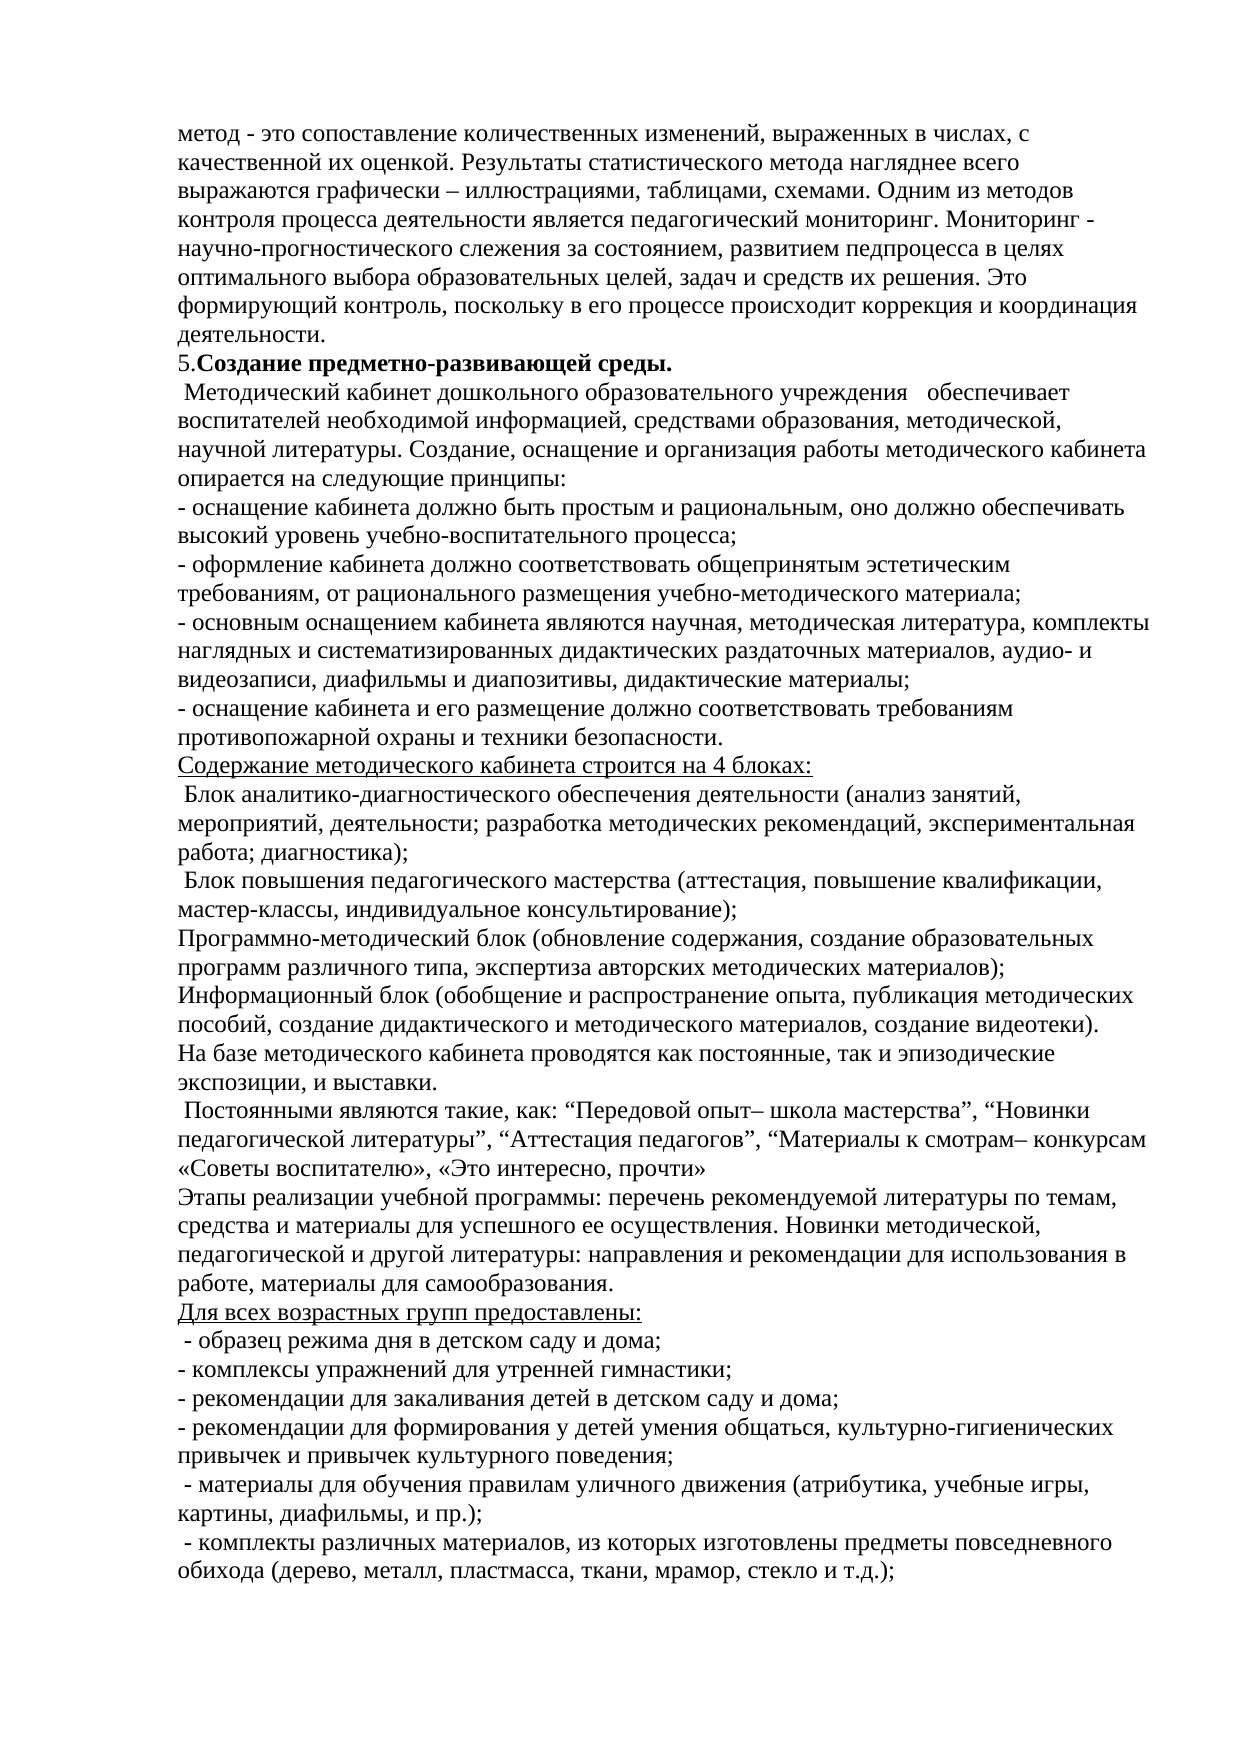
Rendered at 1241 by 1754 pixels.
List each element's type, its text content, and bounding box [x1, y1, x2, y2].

text На базе методического кабинета проводятся как постоянные, так и эпизодические экспозиции, и выставки. [177, 1038, 1152, 1096]
text Блок аналитико-диагностического обеспечения деятельности (анализ занятий, мероприятий, деятельности; разработка методических рекомендаций, экспериментальная работа; диагностика); [177, 779, 1152, 866]
text Содержание методического кабинета строится на 4 блоках: [177, 751, 1152, 779]
text Постоянными являются такие, как: “Передовой опыт– школа мастерства”, “Новинки педагогической литературы”, “Аттестация педагогов”, “Материалы к смотрам– конкурсам «Советы воспитателю», «Это интересно, прочти» [177, 1096, 1152, 1182]
text - основным оснащением кабинета являются научная, методическая литература, комплекты наглядных и систематизированных дидактических раздаточных материалов, аудио- и видеозаписи, диафильмы и диапозитивы, дидактические материалы; [177, 607, 1152, 693]
text Программно-методический блок (обновление содержания, создание образовательных программ различного типа, экспертиза авторских методических материалов); Информационный блок (обобщение и распространение опыта, публикация методических пособий, создание дидактического и методического материалов, создание видеотеки). [177, 923, 1152, 1038]
text - комплекты различных материалов, из которых изготовлены предметы повседневного обихода (дерево, металл, пластмасса, ткани, мрамор, стекло и т.д.); [177, 1527, 1152, 1584]
text Этапы реализации учебной программы: перечень рекомендуемой литературы по темам, средства и материалы для успешного ее осуществления. Новинки методической, педагогической и другой литературы: направления и рекомендации для использования в работе, материалы для самообразования. [177, 1182, 1152, 1297]
text - комплексы упражнений для утренней гимнастики; [177, 1354, 1152, 1383]
text Для всех возрастных групп предоставлены: [177, 1297, 1152, 1326]
text 5.Создание предметно-развивающей среды. [177, 348, 1152, 377]
text - оснащение кабинета и его размещение должно соответствовать требованиям противопожарной охраны и техники безопасности. [177, 693, 1152, 751]
text - оснащение кабинета должно быть простым и рациональным, оно должно обеспечивать высокий уровень учебно-воспитательного процесса; [177, 492, 1152, 549]
text Блок повышения педагогического мастерства (аттестация, повышение квалификации, мастер-классы, индивидуальное консультирование); [177, 866, 1152, 923]
text - материалы для обучения правилам уличного движения (атрибутика, учебные игры, картины, диафильмы, и пр.); [177, 1469, 1152, 1527]
text - образец режима дня в детском саду и дома; [177, 1326, 1152, 1354]
text - рекомендации для формирования у детей умения общаться, культурно-гигиенических привычек и привычек культурного поведения; [177, 1412, 1152, 1469]
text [177, 118, 1152, 348]
text - рекомендации для закаливания детей в детском саду и дома; [177, 1383, 1152, 1412]
text Методический кабинет дошкольного образовательного учреждения обеспечивает воспитателей необходимой информацией, средствами образования, методической, научной литературы. Создание, оснащение и организация работы методического кабинета опирается на следующие принципы: [177, 377, 1152, 492]
text - оформление кабинета должно соответствовать общепринятым эстетическим требованиям, от рационального размещения учебно-методического материала; [177, 549, 1152, 607]
